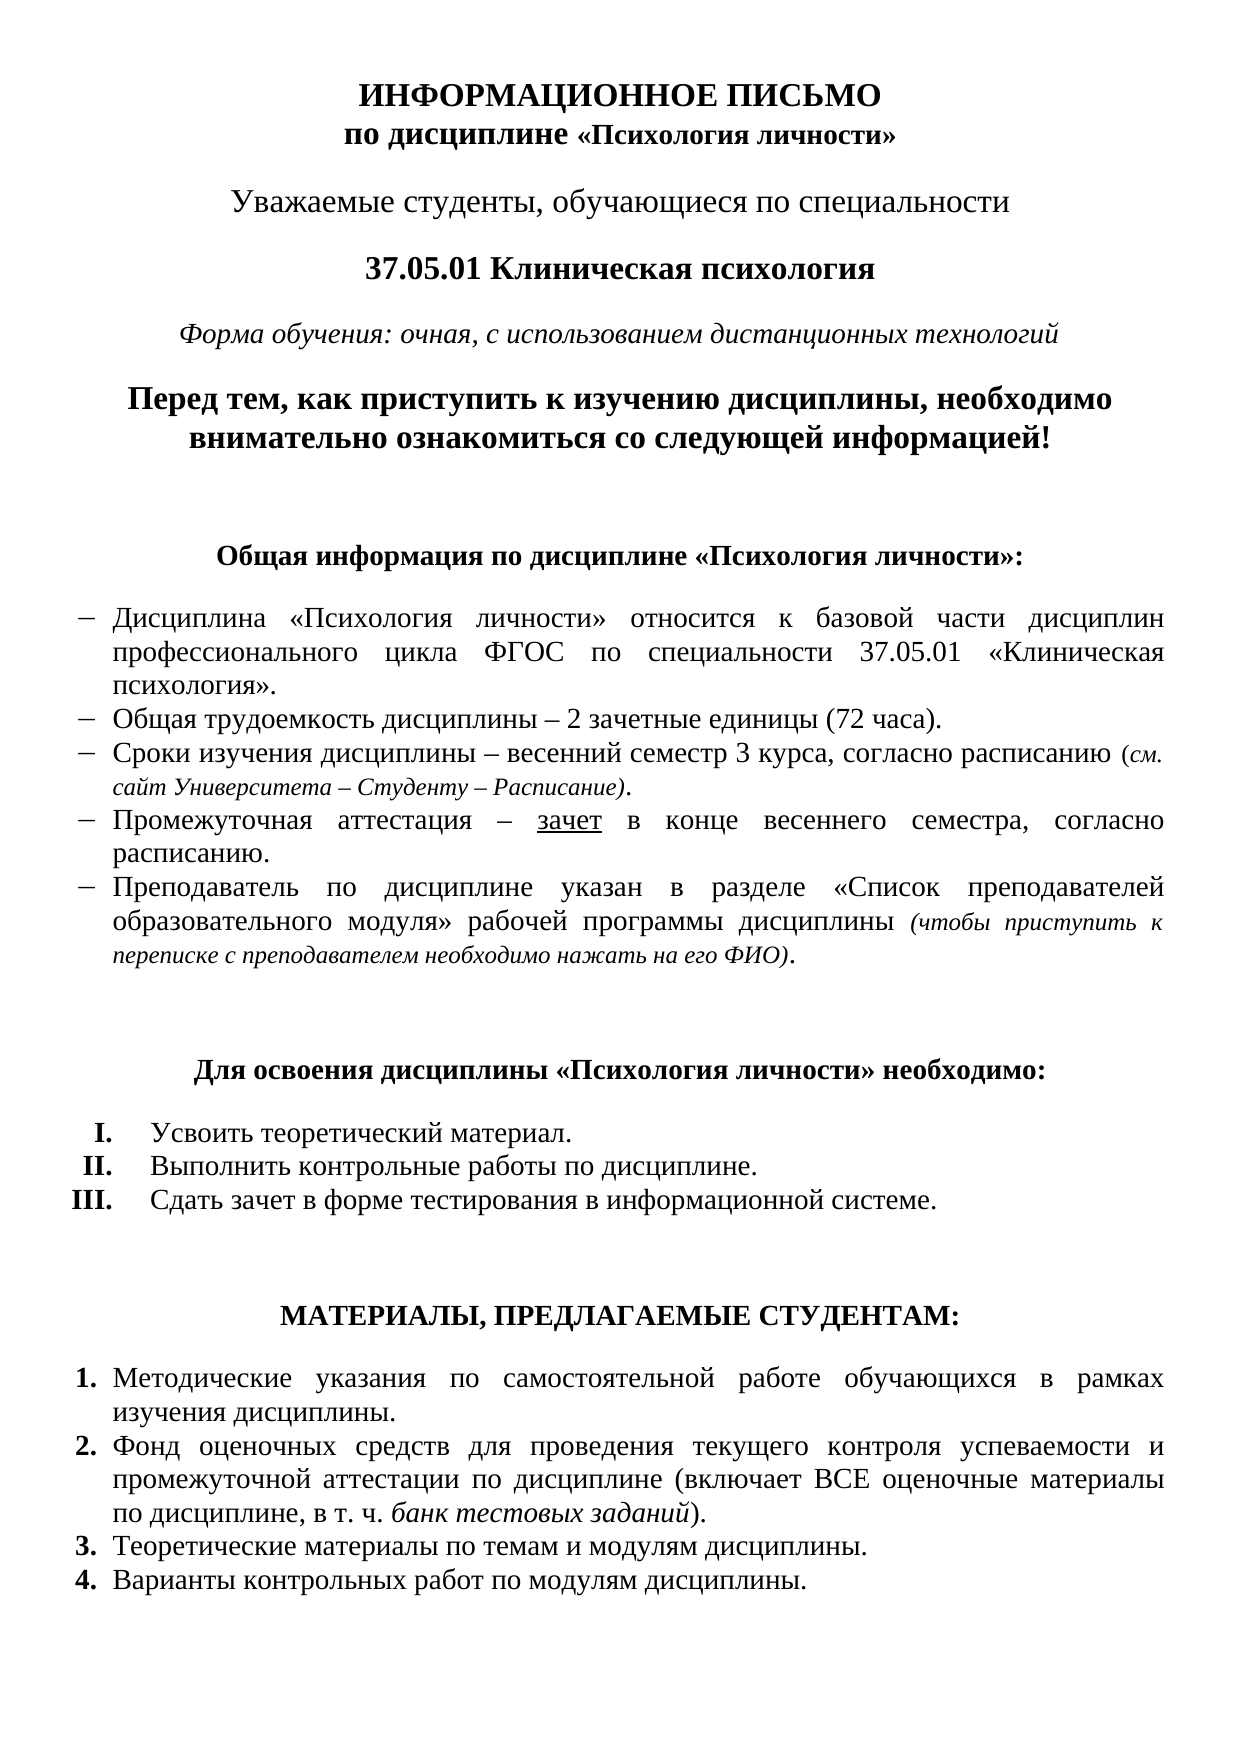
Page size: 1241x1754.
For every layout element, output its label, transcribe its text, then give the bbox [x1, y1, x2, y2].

text Материалы, предлагаемые студентам: [75, 1298, 1165, 1331]
text по дисциплине «Психология личности» [75, 113, 1165, 152]
text Форма обучения: очная, с использованием дистанционных технологий [75, 316, 1165, 349]
list Общая трудоемкость дисциплины – 2 зачетные единицы (72 часа). [75, 701, 1165, 735]
list Фонд оценочных средств для проведения текущего контроля успеваемости и промежуточной аттестации по дисциплине (включает ВСЕ оценочные материалы по дисциплине, в т. ч. банк тестовых заданий). [75, 1428, 1165, 1528]
list Сроки изучения дисциплины – весенний семестр 3 курса, согласно расписанию (см. сайт Университета – Студенту – Расписание). [75, 735, 1165, 802]
text Перед тем, как приступить к изучению дисциплины, необходимо внимательно ознакомиться со следующей информацией! [75, 378, 1165, 455]
text Для освоения дисциплины «Психология личности» необходимо: [75, 1052, 1165, 1086]
list Усвоить теоретический материал. [112, 1115, 1165, 1148]
list Методические указания по самостоятельной работе обучающихся в рамках изучения дисциплины. [75, 1361, 1165, 1428]
list Дисциплина «Психология личности» относится к базовой части дисциплин профессионального цикла ФГОС по специальности 37.05.01 «Клиническая психология». [75, 600, 1165, 701]
list Варианты контрольных работ по модулям дисциплины. [75, 1562, 1165, 1595]
text ИНФОРМАЦИОННОЕ ПИСЬМО [75, 75, 1165, 113]
text Уважаемые студенты, обучающиеся по специальности [75, 181, 1165, 219]
list Теоретические материалы по темам и модулям дисциплины. [75, 1528, 1165, 1562]
text Общая информация по дисциплине «Психология личности»: [75, 538, 1165, 571]
list Преподаватель по дисциплине указан в разделе «Список преподавателей образовательного модуля» рабочей программы дисциплины (чтобы приступить к переписке с преподавателем необходимо нажать на его ФИО). [75, 869, 1165, 970]
list Сдать зачет в форме тестирования в информационной системе. [112, 1182, 1165, 1216]
list Выполнить контрольные работы по дисциплине. [112, 1148, 1165, 1182]
text 37.05.01 Клиническая психология [75, 248, 1165, 287]
list Промежуточная аттестация – зачет в конце весеннего семестра, согласно расписанию. [75, 802, 1165, 869]
